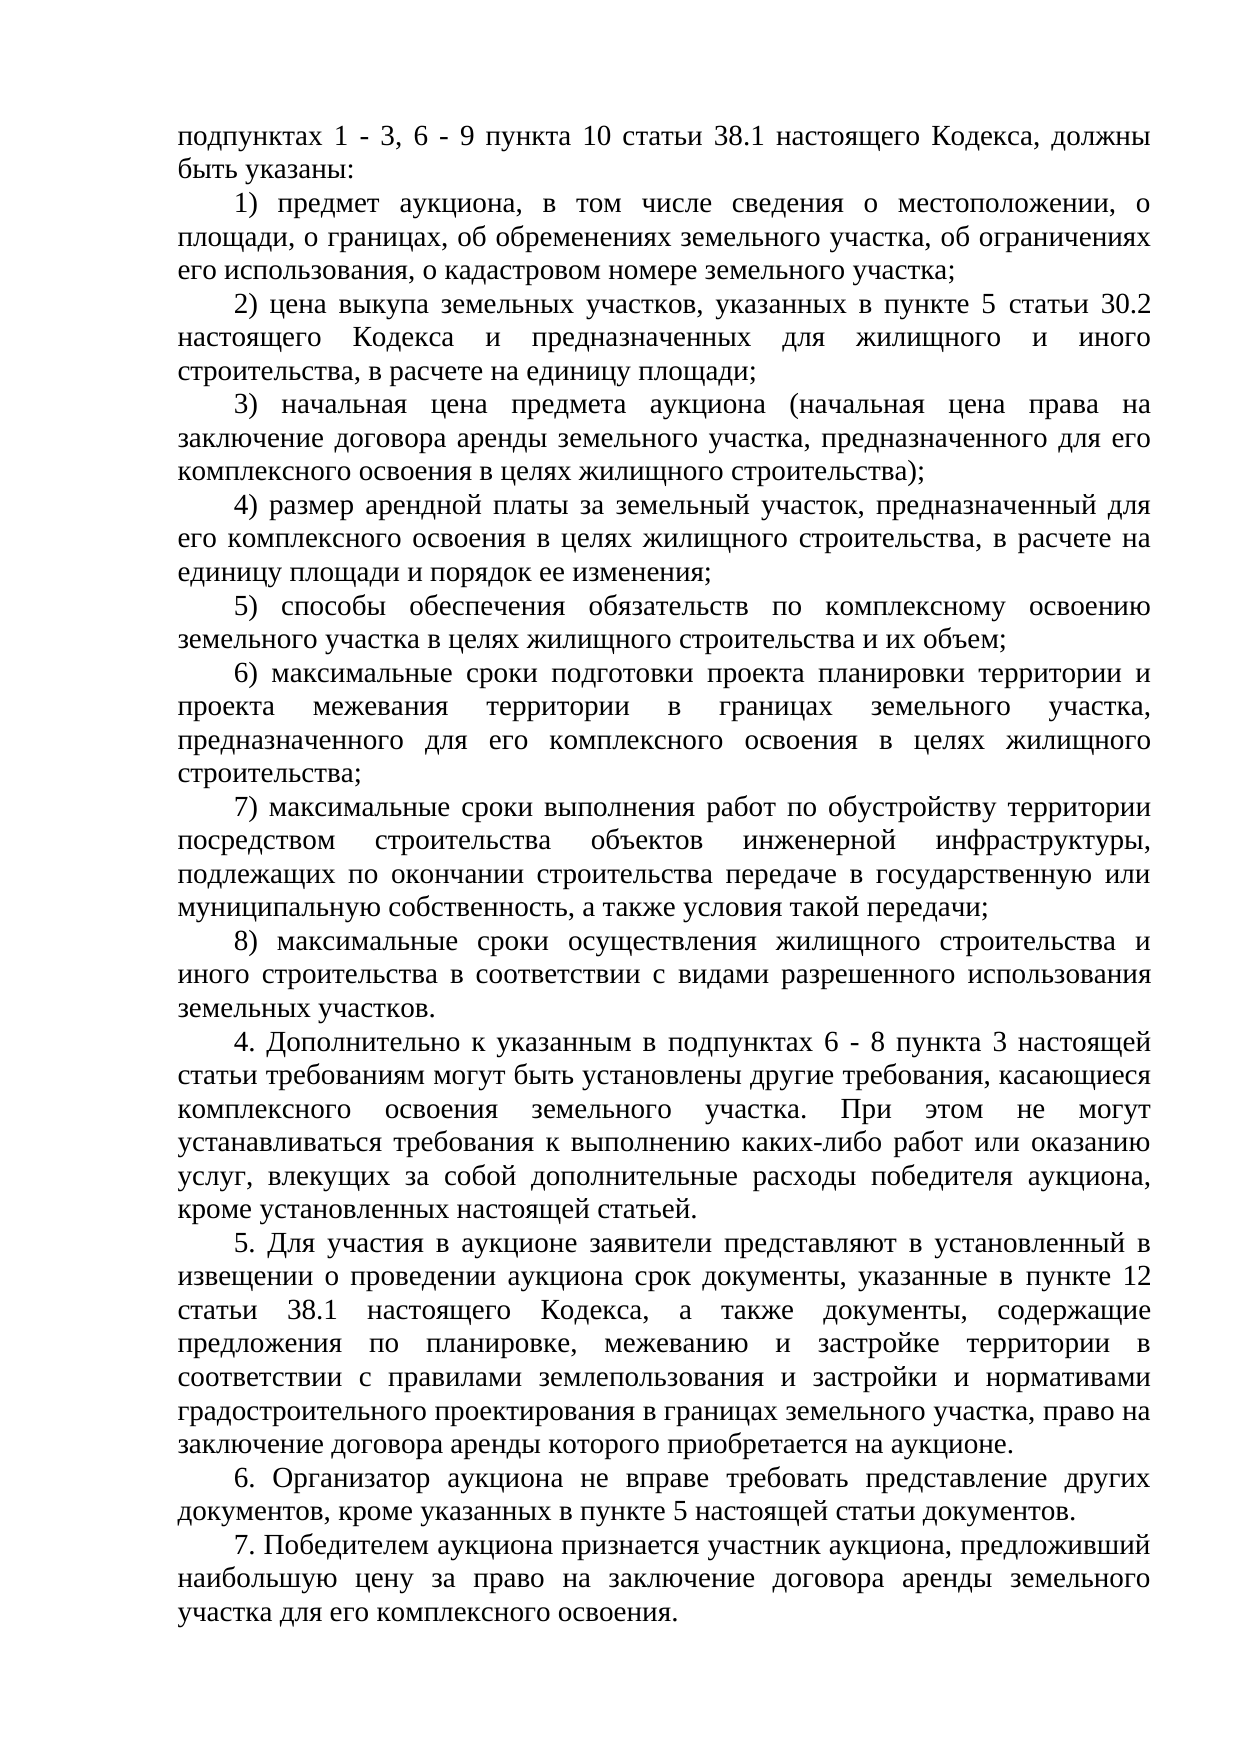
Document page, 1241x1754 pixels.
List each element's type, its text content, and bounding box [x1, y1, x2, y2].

text 1) предмет аукциона, в том числе сведения о местоположении, о площади, о границах, об обременениях земельного участка, об ограничениях его использования, о кадастровом номере земельного участка; [177, 185, 1152, 286]
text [177, 118, 1152, 185]
text 2) цена выкупа земельных участков, указанных в пункте 5 статьи 30.2 настоящего Кодекса и предназначенных для жилищного и иного строительства, в расчете на единицу площади; [177, 286, 1152, 386]
text 4. Дополнительно к указанным в подпунктах 6 - 8 пункта 3 настоящей статьи требованиям могут быть установлены другие требования, касающиеся комплексного освоения земельного участка. При этом не могут устанавливаться требования к выполнению каких-либо работ или оказанию услуг, влекущих за собой дополнительные расходы победителя аукциона, кроме установленных настоящей статьей. [177, 1024, 1152, 1225]
text 5) способы обеспечения обязательств по комплексному освоению земельного участка в целях жилищного строительства и их объем; [177, 588, 1152, 655]
text 7) максимальные сроки выполнения работ по обустройству территории посредством строительства объектов инженерной инфраструктуры, подлежащих по окончании строительства передаче в государственную или муниципальную собственность, а также условия такой передачи; [177, 789, 1152, 923]
text 6) максимальные сроки подготовки проекта планировки территории и проекта межевания территории в границах земельного участка, предназначенного для его комплексного освоения в целях жилищного строительства; [177, 655, 1152, 789]
text 4) размер арендной платы за земельный участок, предназначенный для его комплексного освоения в целях жилищного строительства, в расчете на единицу площади и порядок ее изменения; [177, 487, 1152, 588]
text 5. Для участия в аукционе заявители представляют в установленный в извещении о проведении аукциона срок документы, указанные в пункте 12 статьи 38.1 настоящего Кодекса, а также документы, содержащие предложения по планировке, межеванию и застройке территории в соответствии с правилами землепользования и застройки и нормативами градостроительного проектирования в границах земельного участка, право на заключение договора аренды которого приобретается на аукционе. [177, 1225, 1152, 1460]
text 7. Победителем аукциона признается участник аукциона, предложивший наибольшую цену за право на заключение договора аренды земельного участка для его комплексного освоения. [177, 1527, 1152, 1627]
text 6. Организатор аукциона не вправе требовать представление других документов, кроме указанных в пункте 5 настоящей статьи документов. [177, 1460, 1152, 1527]
text 8) максимальные сроки осуществления жилищного строительства и иного строительства в соответствии с видами разрешенного использования земельных участков. [177, 923, 1152, 1024]
text 3) начальная цена предмета аукциона (начальная цена права на заключение договора аренды земельного участка, предназначенного для его комплексного освоения в целях жилищного строительства); [177, 386, 1152, 487]
